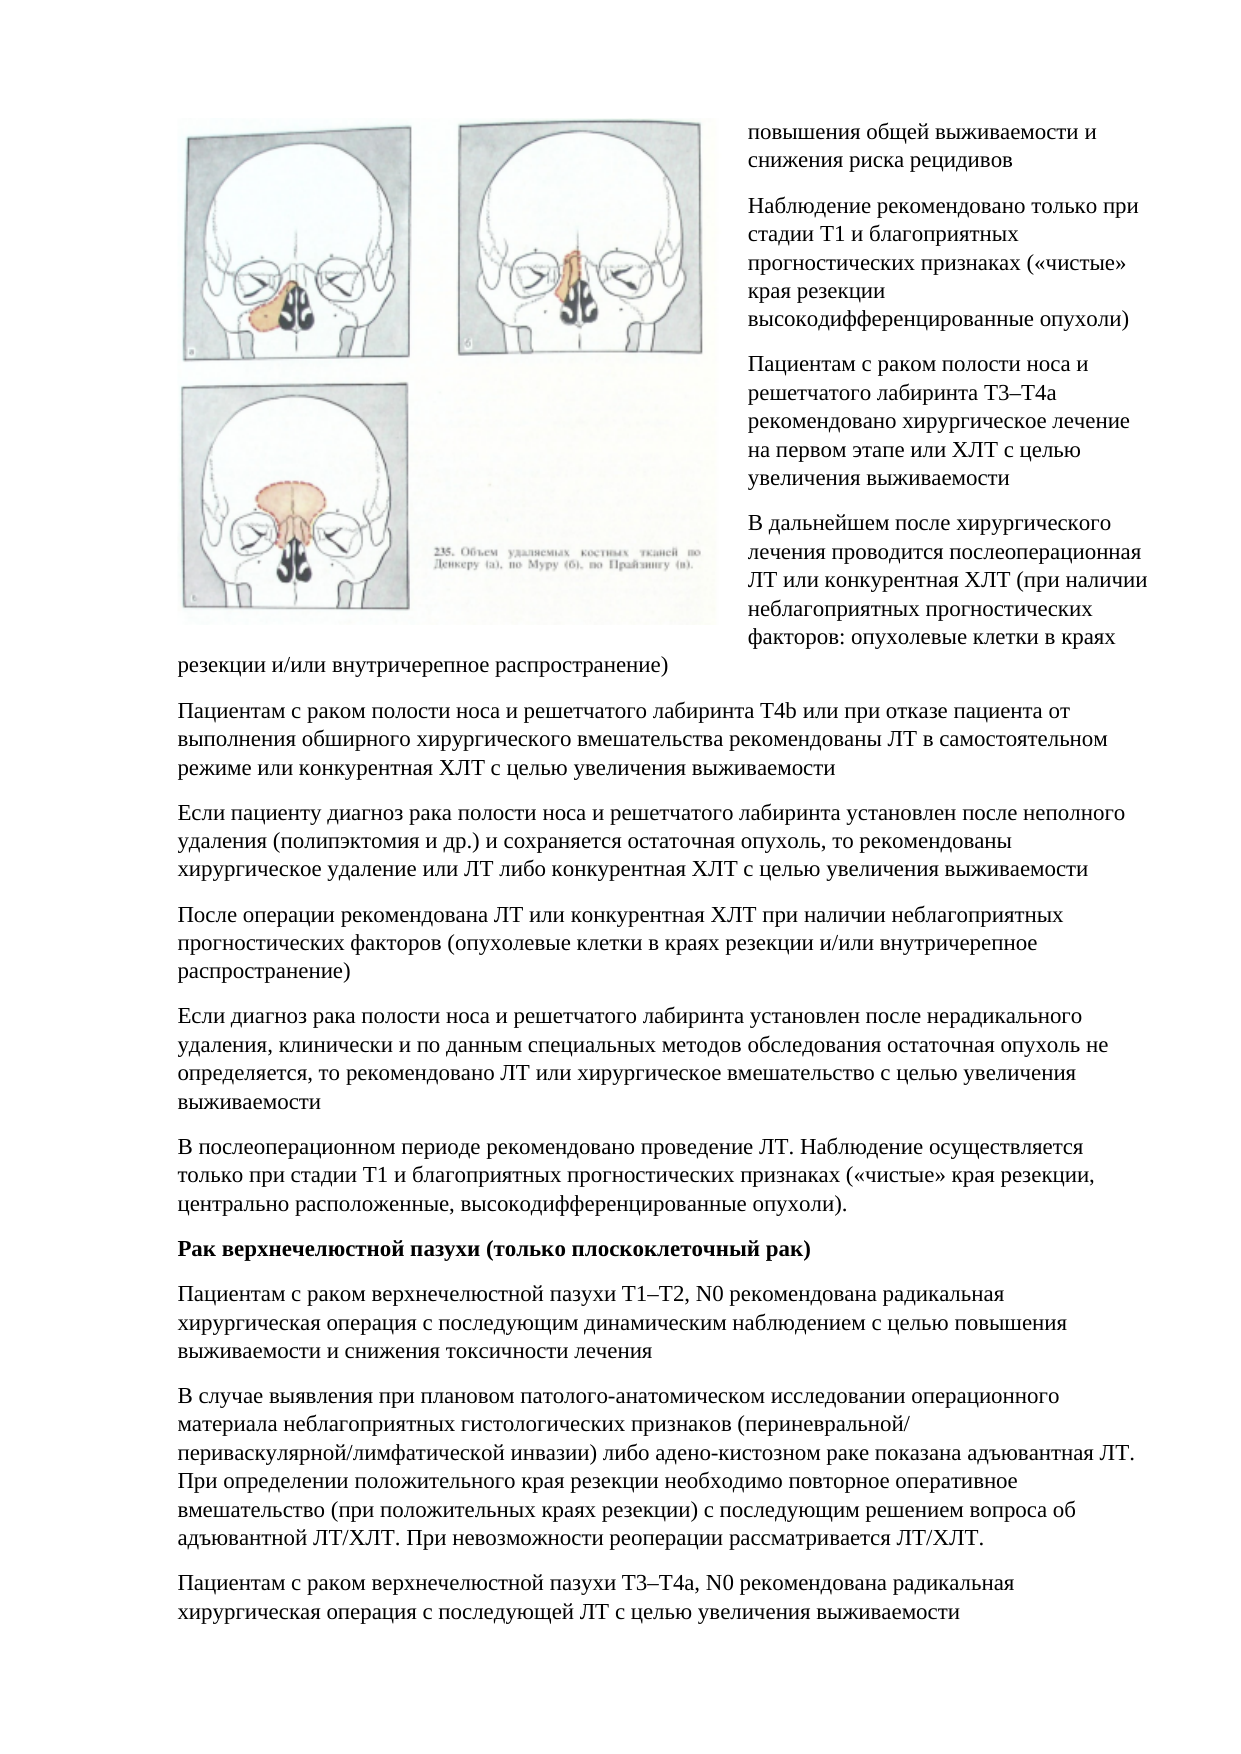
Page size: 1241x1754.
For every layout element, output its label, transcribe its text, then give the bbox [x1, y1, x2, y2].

text В дальнейшем после хирургического лечения проводится послеоперационная ЛТ или конкурентная ХЛТ (при наличии неблагоприятных прогностических факторов: опухолевые клетки в краях резекции и/или внутричерепное распространение) [177, 509, 1152, 678]
text Если пациенту диагноз рака полости носа и решетчатого лабиринта установлен после неполного удаления (полипэктомия и др.) и сохраняется остаточная опухоль, то рекомендованы хирургическое удаление или ЛТ либо конкурентная ХЛТ с целью увеличения выживаемости [177, 799, 1152, 882]
text В послеоперационном периоде рекомендовано проведение ЛТ. Наблюдение осуществляется только при стадии Т1 и благоприятных прогностических признаках («чистые» края резекции, центрально расположенные, высокодифференцированные опухоли). [177, 1133, 1152, 1216]
text В случае выявления при плановом патолого-анатомическом исследовании операционного материала неблагоприятных гистологических признаков (периневральной/ периваскулярной/лимфатической инвазии) либо адено-кистозном раке показана адъювантная ЛТ. При определении положительного края резекции необходимо повторное оперативное вмешательство (при положительных краях резекции) с последующим решением вопроса об адъювантной ЛТ/ХЛТ. При невозможности реоперации рассматривается ЛТ/ХЛТ. [177, 1382, 1152, 1551]
text После операции рекомендована ЛТ или конкурентная ХЛТ при наличии неблагоприятных прогностических факторов (опухолевые клетки в краях резекции и/или внутричерепное распространение) [177, 901, 1152, 984]
picture [177, 118, 729, 625]
text Если диагноз рака полости носа и решетчатого лабиринта установлен после нерадикального удаления, клинически и по данным специальных методов обследования остаточная опухоль не определяется, то рекомендовано ЛТ или хирургическое вмешательство с целью увеличения выживаемости [177, 1003, 1152, 1114]
text Пациентам с раком полости носа и решетчатого лабиринта Т4b или при отказе пациента от выполнения обширного хирургического вмешательства рекомендованы ЛТ в самостоятельном режиме или конкурентная ХЛТ с целью увеличения выживаемости [177, 697, 1152, 780]
text Пациентам с раком верхнечелюстной пазухи Т1–Т2, N0 рекомендована радикальная хирургическая операция с последующим динамическим наблюдением с целью повышения выживаемости и снижения токсичности лечения [177, 1280, 1152, 1363]
text Пациентам с раком верхнечелюстной пазухи Т3–Т4a, N0 рекомендована радикальная хирургическая операция с последующей ЛТ c целью увеличения выживаемости [177, 1569, 1152, 1624]
text Рак верхнечелюстной пазухи (только плоскоклеточный рак) [177, 1235, 1152, 1261]
text Пациентам с раком полости носа и решетчатого лабиринта Т3–Т4а рекомендовано хирургическое лечение на первом этапе или ХЛТ с целью увеличения выживаемости [729, 351, 1152, 491]
text Наблюдение рекомендовано только при стадии Т1 и благоприятных прогностических признаках («чистые» края резекции высокодифференцированные опухоли) [729, 192, 1152, 332]
